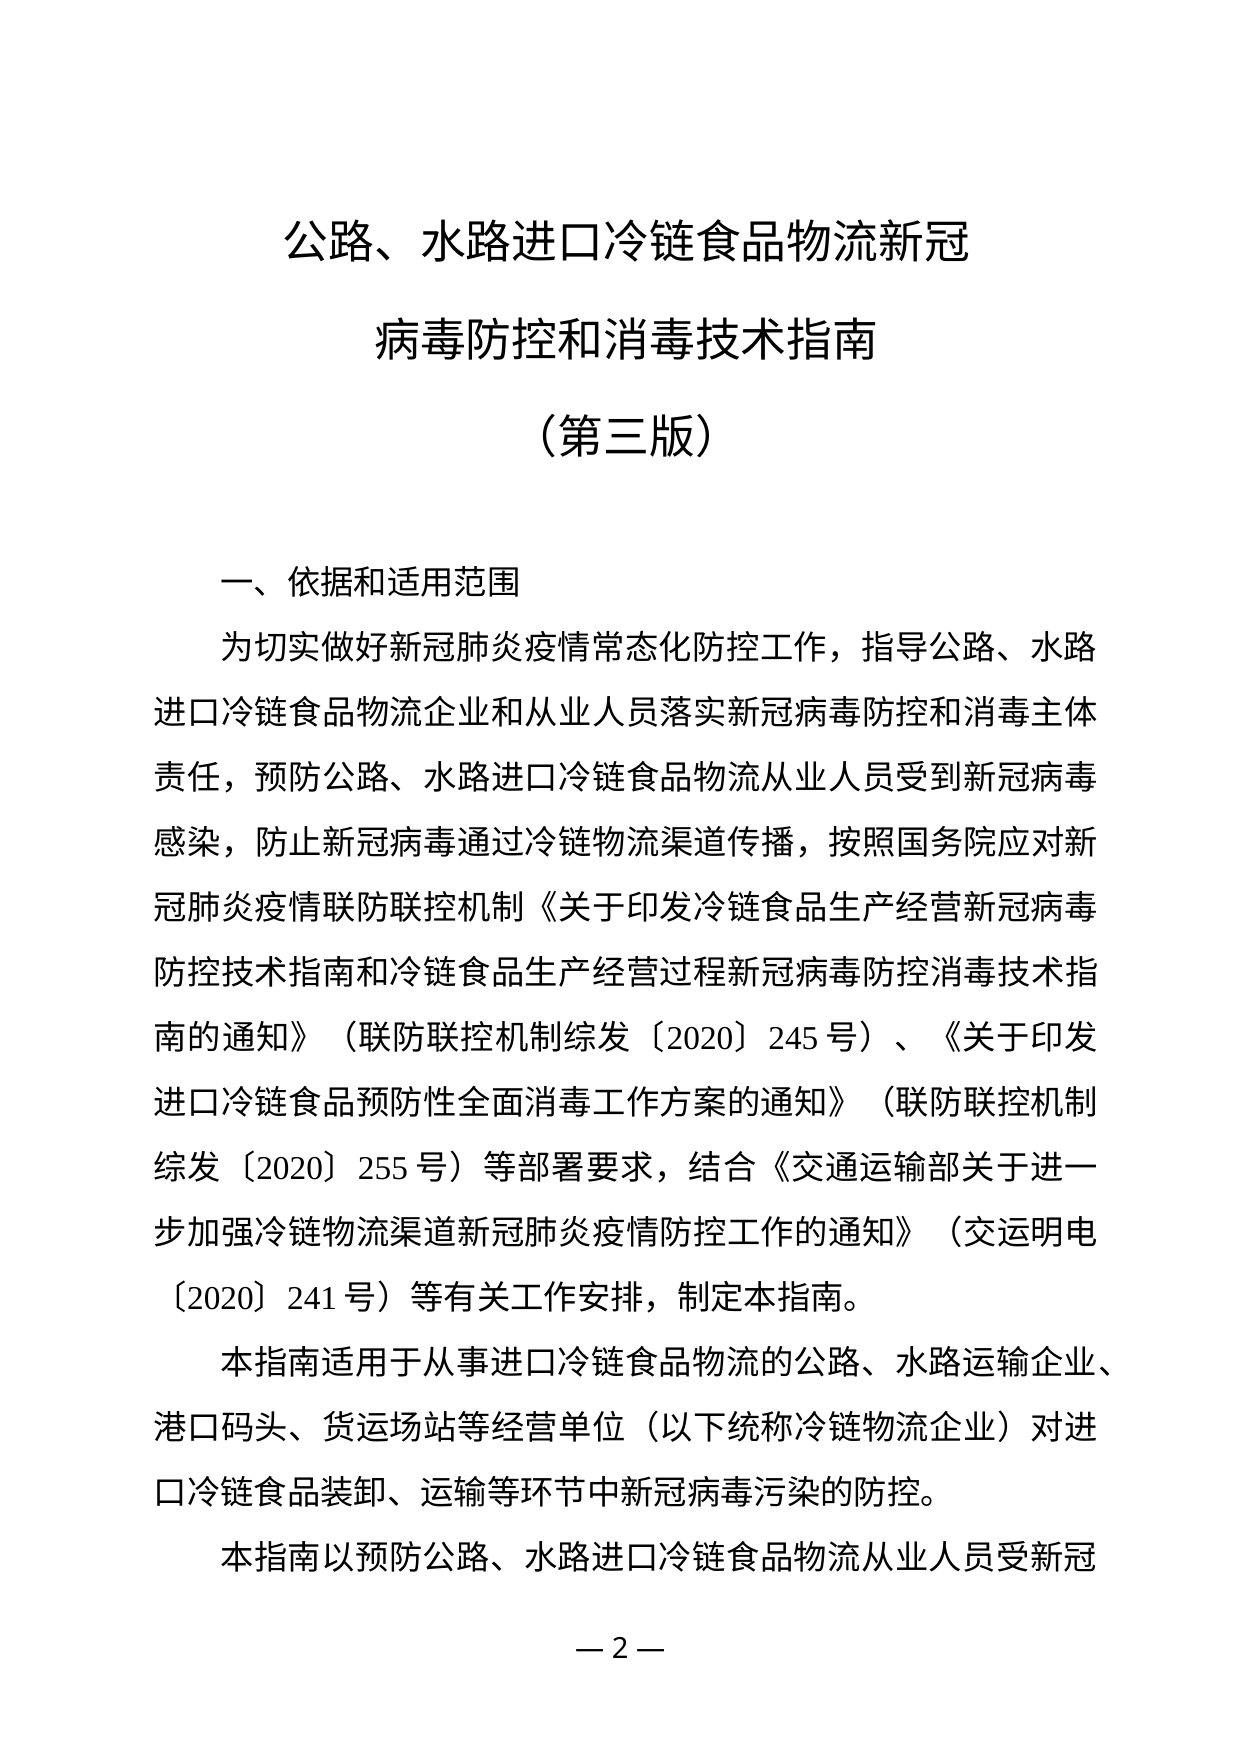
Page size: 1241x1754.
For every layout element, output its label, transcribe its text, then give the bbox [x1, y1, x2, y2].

text （第三版） [153, 385, 1098, 482]
text 一、依据和适用范围 [153, 547, 1098, 612]
text 公路、水路进口冷链食品物流新冠 [153, 190, 1098, 287]
text 为切实做好新冠肺炎疫情常态化防控工作，指导公路、水路进口冷链食品物流企业和从业人员落实新冠病毒防控和消毒主体责任，预防公路、水路进口冷链食品物流从业人员受到新冠病毒感染，防止新冠病毒通过冷链物流渠道传播，按照国务院应对新冠肺炎疫情联防联控机制《关于印发冷链食品生产经营新冠病毒防控技术指南和冷链食品生产经营过程新冠病毒防控消毒技术指南的通知》（联防联控机制综发〔2020〕245号）、《关于印发进口冷链食品预防性全面消毒工作方案的通知》（联防联控机制综发〔2020〕255号）等部署要求，结合《交通运输部关于进一步加强冷链物流渠道新冠肺炎疫情防控工作的通知》（交运明电〔2020〕241号）等有关工作安排，制定本指南。 [153, 612, 1098, 1327]
text 病毒防控和消毒技术指南 [153, 287, 1098, 385]
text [153, 1522, 1098, 1587]
text 本指南适用于从事进口冷链食品物流的公路、水路运输企业、港口码头、货运场站等经营单位（以下统称冷链物流企业）对进口冷链食品装卸、运输等环节中新冠病毒污染的防控。 [153, 1327, 1098, 1522]
